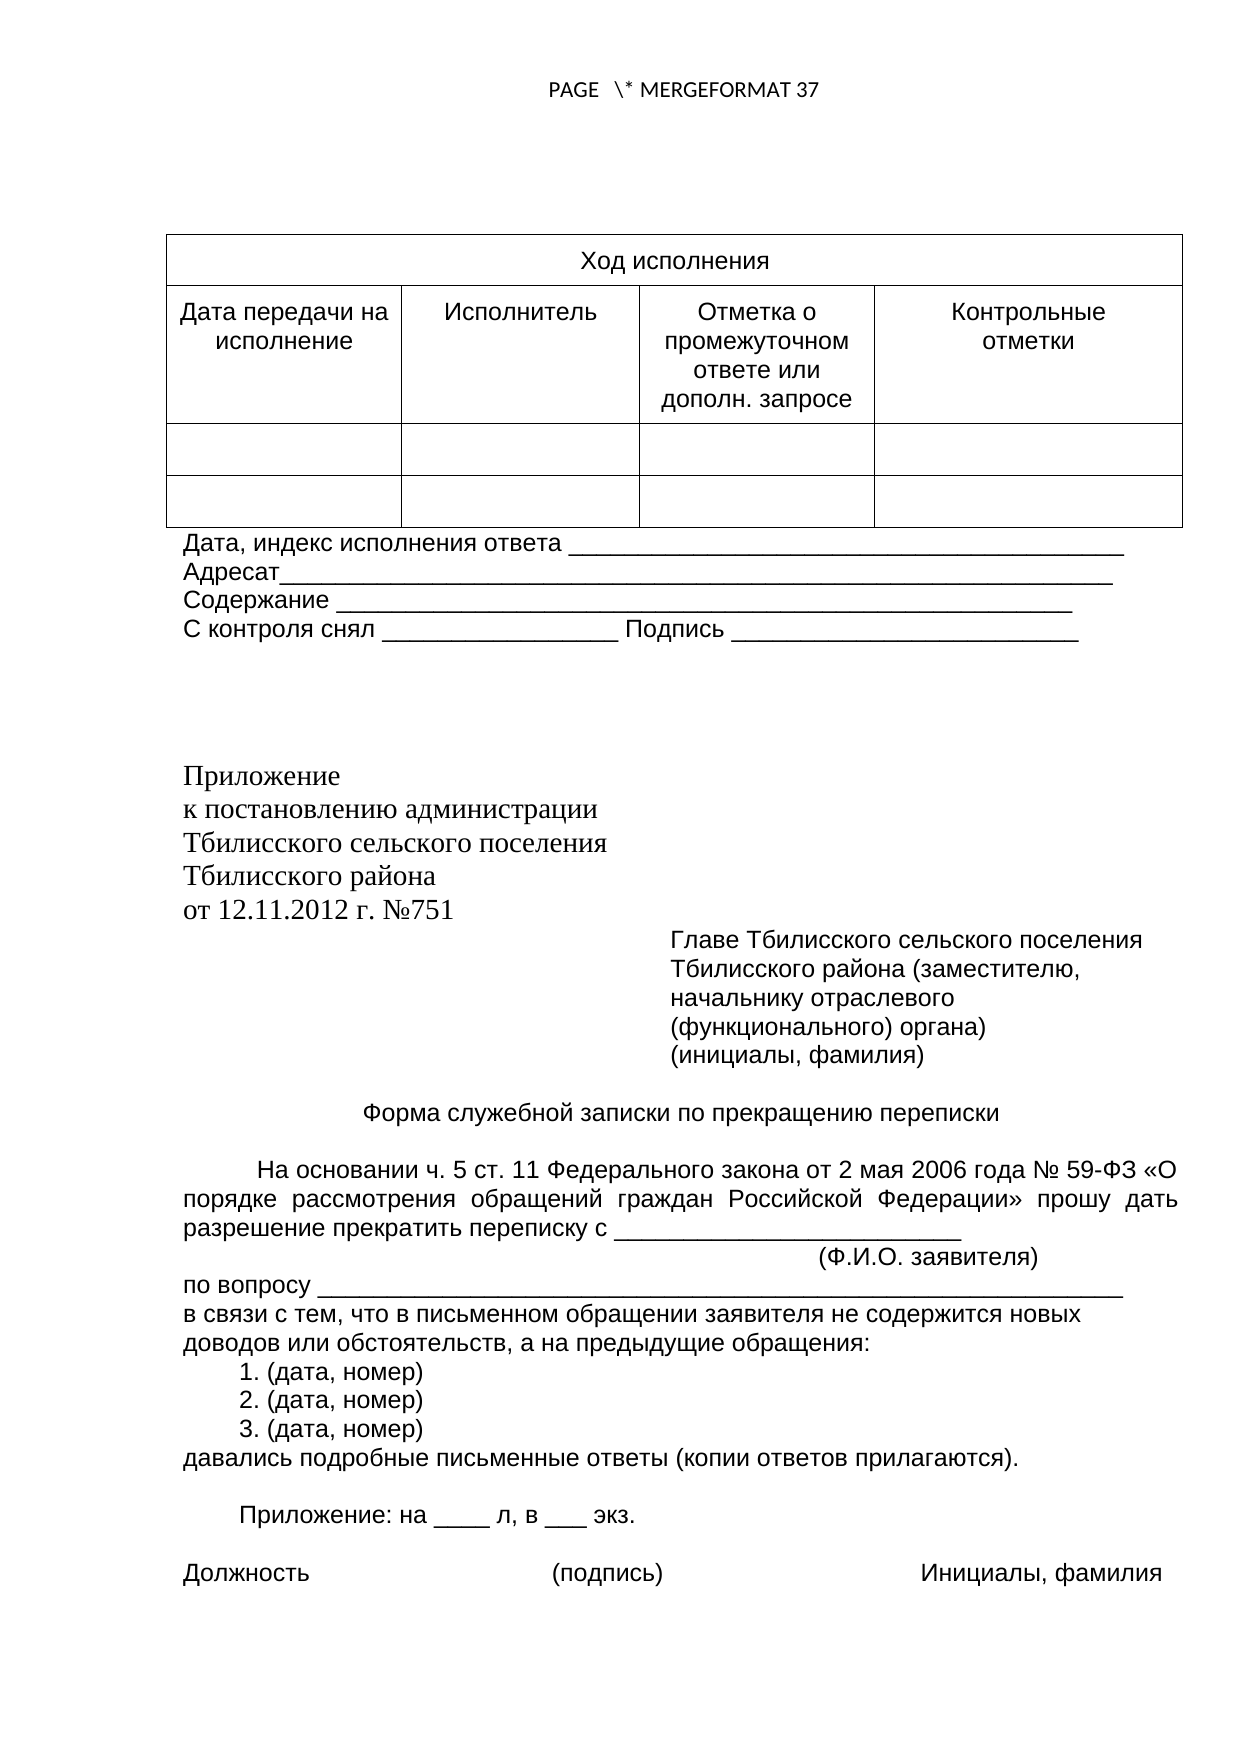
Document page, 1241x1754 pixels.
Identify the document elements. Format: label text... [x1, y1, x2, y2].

table_cell Контрольные отметки [875, 286, 1182, 423]
text Тбилисского района [183, 858, 1180, 892]
table_cell [640, 476, 874, 527]
text 2. (дата, номер) [239, 1385, 1180, 1414]
table_cell [640, 424, 874, 475]
table_cell Дата передачи на исполнение [167, 286, 401, 423]
text Дата, индекс исполнения ответа ________________________________________ [183, 528, 1180, 556]
text по вопросу __________________________________________________________ [183, 1270, 1180, 1299]
table_cell Отметка о промежуточном ответе или дополн. запросе [640, 286, 874, 423]
table_header Ход исполнения [167, 235, 1182, 285]
text Главе Тбилисского сельского поселения Тбилисского района (заместителю, начальнику отраслевого [670, 925, 1180, 1012]
table_cell [875, 424, 1182, 475]
table_cell [402, 476, 639, 527]
table_cell [167, 476, 401, 527]
table_cell [875, 476, 1182, 527]
text в связи с тем, что в письменном обращении заявителя не содержится новых [183, 1299, 1180, 1328]
text давались подробные письменные ответы (копии ответов прилагаются). [183, 1443, 1180, 1472]
text Приложение: на ____ л, в ___ экз. [183, 1500, 1180, 1529]
text Тбилисского сельского поселения [183, 825, 1180, 858]
table_cell Исполнитель [402, 286, 639, 423]
text Содержание _____________________________________________________ [183, 585, 1180, 614]
table_cell [167, 424, 401, 475]
text (функционального) органа) [670, 1012, 1180, 1040]
text Приложение [183, 758, 1180, 791]
text (инициалы, фамилия) [670, 1040, 1180, 1069]
text Должность (подпись) Инициалы, фамилия [183, 1558, 1180, 1587]
text 3. (дата, номер) [239, 1414, 1180, 1443]
text 1. (дата, номер) [239, 1357, 1180, 1385]
text доводов или обстоятельств, а на предыдущие обращения: [183, 1328, 1180, 1357]
text от 12.11.2012 г. №751 [183, 892, 1180, 925]
table_cell [402, 424, 639, 475]
text С контроля снял _________________ Подпись _________________________ [183, 614, 1180, 643]
text (Ф.И.О. заявителя) [183, 1242, 1180, 1270]
text Адресат____________________________________________________________ [183, 556, 1180, 585]
text к постановлению администрации [183, 791, 1180, 825]
text На основании ч. 5 ст. 11 Федерального закона от 2 мая 2006 года № 59-ФЗ «О порядке рассмотрения обращений граждан Российской Федерации» прошу дать разрешение прекратить переписку с _________________________ [183, 1155, 1180, 1242]
text Форма служебной записки по прекращению переписки [183, 1098, 1180, 1127]
